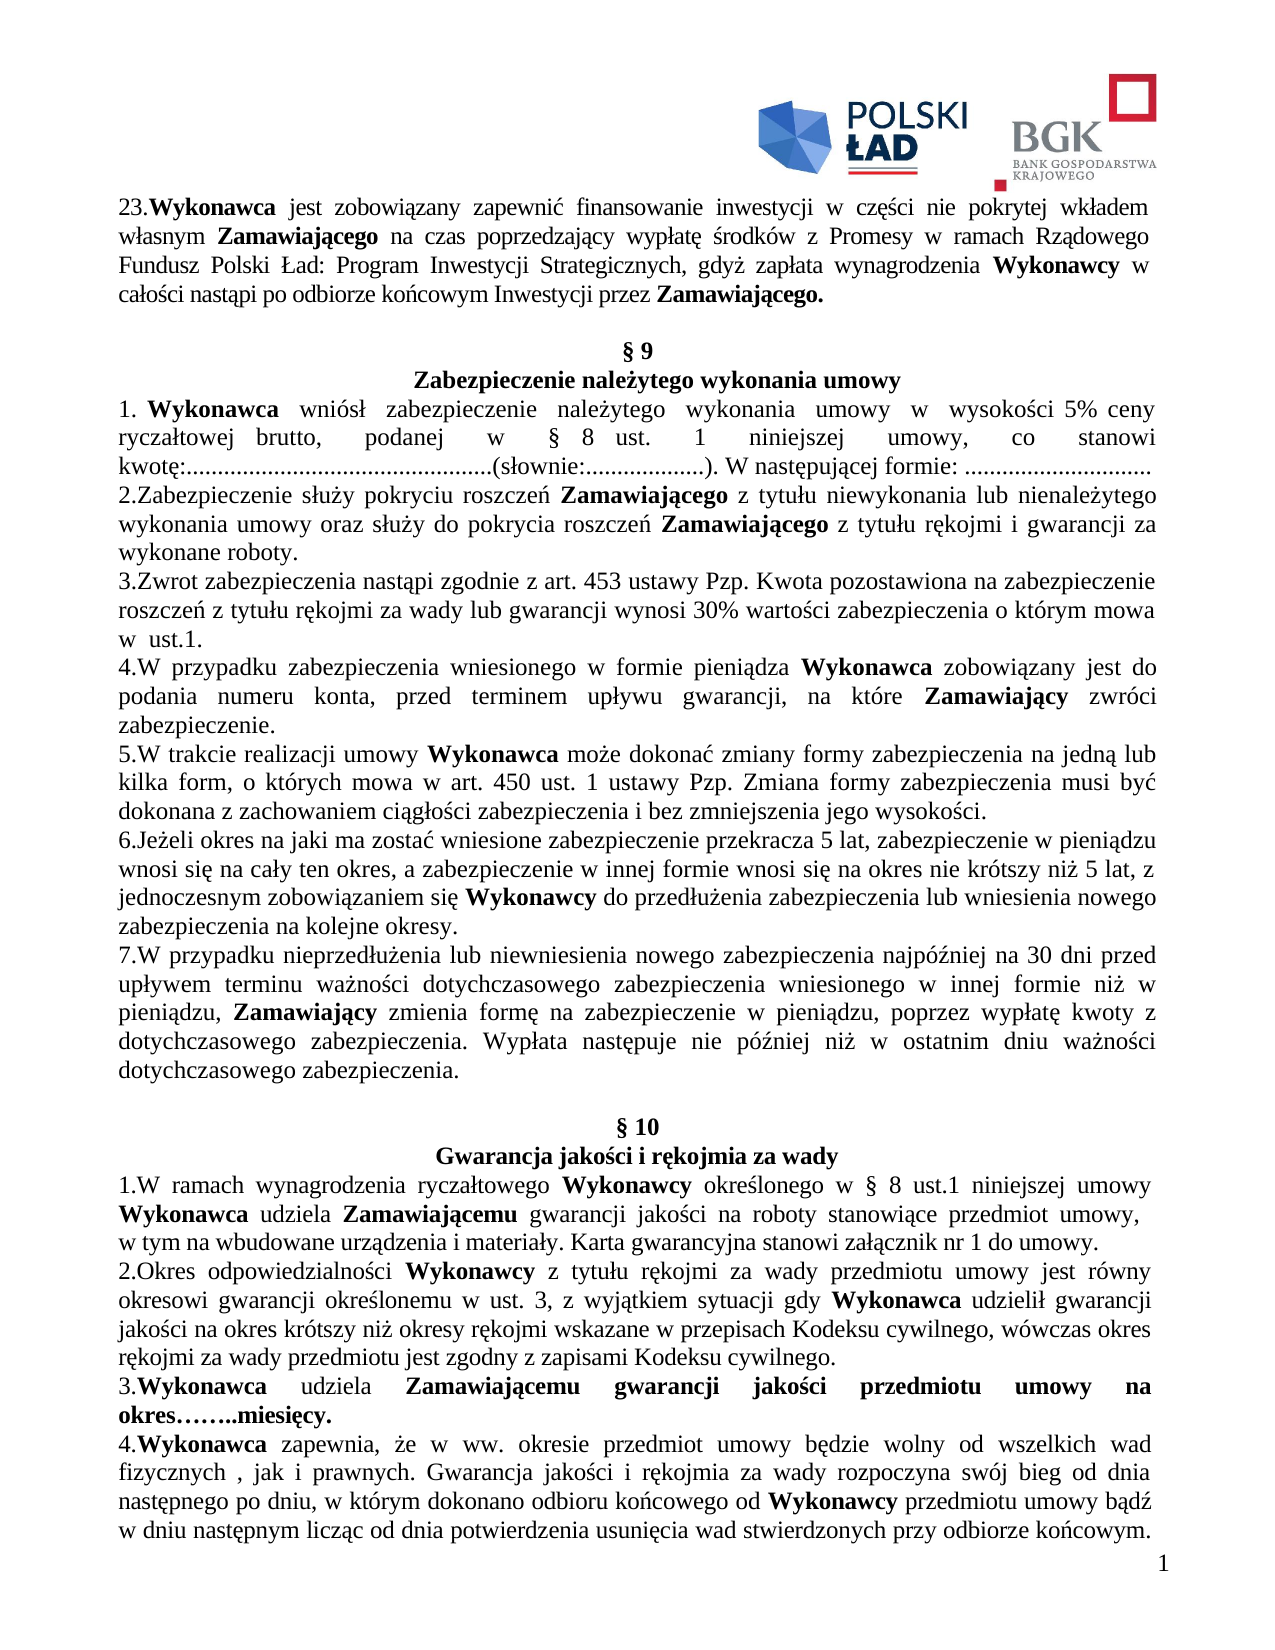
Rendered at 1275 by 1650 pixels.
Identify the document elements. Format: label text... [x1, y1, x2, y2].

text 23.Wykonawca jest zobowiązany zapewnić finansowanie inwestycji w części nie pokrytej wkładem własnym Zamawiającego na czas poprzedzający wypłatę środków z Promesy w ramach Rządowego Fundusz Polski Ład: Program Inwestycji Strategicznych, gdyż zapłata wynagrodzenia Wykonawcy w całości nastąpi po odbiorze końcowym Inwestycji przez Zamawiającego. [118, 192, 1149, 307]
text 1.W ramach wynagrodzenia ryczałtowego Wykonawcy określonego w § 8 ust.1 niniejszej umowy Wykonawca udziela Zamawiającemu gwarancji jakości na roboty stanowiące przedmiot umowy, w tym na wbudowane urządzenia i materiały. Karta gwarancyjna stanowi załącznik nr 1 do umowy. [118, 1170, 1152, 1256]
text 4.W przypadku zabezpieczenia wniesionego w formie pieniądza Wykonawca zobowiązany jest do podania numeru konta, przed terminem upływu gwarancji, na które Zamawiający zwróci zabezpieczenie. [118, 652, 1157, 739]
text 1. Wykonawca wniósł zabezpieczenie należytego wykonania umowy w wysokości 5% ceny ryczałtowej brutto, podanej w § 8 ust. 1 niniejszej umowy, co stanowi kwotę:.................................................(słownie:...................). W następującej formie: .............................. [118, 394, 1157, 480]
text 2.Zabezpieczenie służy pokryciu roszczeń Zamawiającego z tytułu niewykonania lub nienależytego wykonania umowy oraz służy do pokrycia roszczeń Zamawiającego z tytułu rękojmi i gwarancji za wykonane roboty. [118, 480, 1157, 566]
text § 9 [118, 336, 1157, 365]
text 6.Jeżeli okres na jaki ma zostać wniesione zabezpieczenie przekracza 5 lat, zabezpieczenie w pieniądzu wnosi się na cały ten okres, a zabezpieczenie w innej formie wnosi się na okres nie krótszy niż 5 lat, z jednoczesnym zobowiązaniem się Wykonawcy do przedłużenia zabezpieczenia lub wniesienia nowego zabezpieczenia na kolejne okresy. [118, 825, 1157, 940]
picture [758, 73, 1157, 193]
text § 10 [118, 1112, 1157, 1141]
text Gwarancja jakości i rękojmia za wady [294, 1141, 979, 1170]
text 7.W przypadku nieprzedłużenia lub niewniesienia nowego zabezpieczenia najpóźniej na 30 dni przed upływem terminu ważności dotychczasowego zabezpieczenia wniesionego w innej formie niż w pieniądzu, Zamawiający zmienia formę na zabezpieczenie w pieniądzu, poprzez wypłatę kwoty z dotychczasowego zabezpieczenia. Wypłata następuje nie później niż w ostatnim dniu ważności dotychczasowego zabezpieczenia. [118, 940, 1157, 1084]
text 5.W trakcie realizacji umowy Wykonawca może dokonać zmiany formy zabezpieczenia na jedną lub kilka form, o których mowa w art. 450 ust. 1 ustawy Pzp. Zmiana formy zabezpieczenia musi być dokonana z zachowaniem ciągłości zabezpieczenia i bez zmniejszenia jego wysokości. [118, 739, 1157, 825]
text Zabezpieczenie należytego wykonania umowy [339, 365, 1157, 394]
text 3.Wykonawca udziela Zamawiającemu gwarancji jakości przedmiotu umowy na okres……..miesięcy. [118, 1371, 1152, 1429]
text 2.Okres odpowiedzialności Wykonawcy z tytułu rękojmi za wady przedmiotu umowy jest równy okresowi gwarancji określonemu w ust. 3, z wyjątkiem sytuacji gdy Wykonawca udzielił gwarancji jakości na okres krótszy niż okresy rękojmi wskazane w przepisach Kodeksu cywilnego, wówczas okres rękojmi za wady przedmiotu jest zgodny z zapisami Kodeksu cywilnego. [118, 1256, 1152, 1371]
text 3.Zwrot zabezpieczenia nastąpi zgodnie z art. 453 ustawy Pzp. Kwota pozostawiona na zabezpieczenie roszczeń z tytułu rękojmi za wady lub gwarancji wynosi 30% wartości zabezpieczenia o którym mowa w ust.1. [118, 566, 1157, 652]
